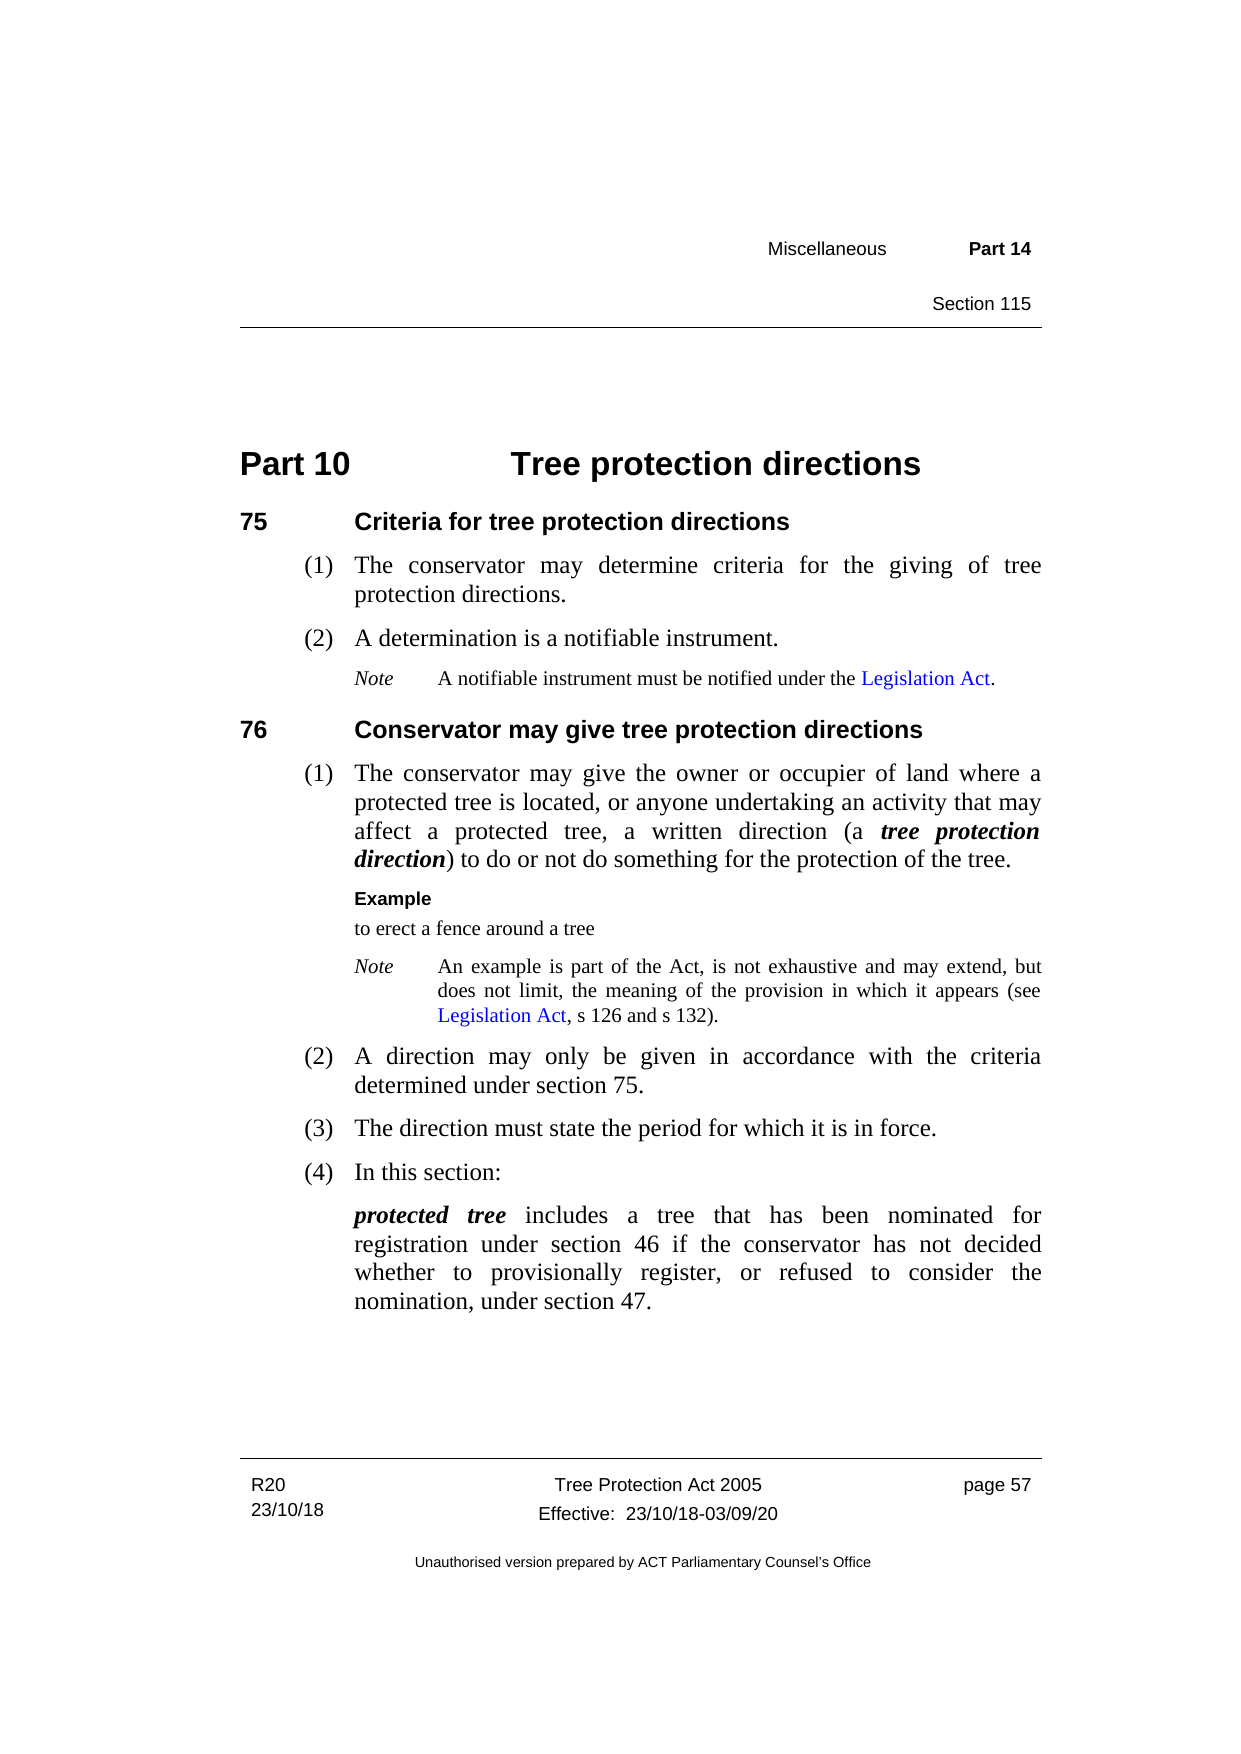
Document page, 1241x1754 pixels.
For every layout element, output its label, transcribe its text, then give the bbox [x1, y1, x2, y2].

text (2) A direction may only be given in accordance with the criteria determined under section 75. [239, 1041, 1042, 1099]
text protected tree includes a tree that has been nominated for registration under section 46 if the conservator has not decided whether to provisionally register, or refused to consider the nomination, under section 47. [354, 1200, 1042, 1315]
text 75 Criteria for tree protection directions [239, 507, 1042, 536]
text (1) The conservator may give the owner or occupier of land where a protected tree is located, or anyone undertaking an activity that may affect a protected tree, a written direction (a tree protection direction) to do or not do something for the protection of the tree. [239, 758, 1042, 873]
text Example [354, 888, 1042, 909]
text 76 Conservator may give tree protection directions [239, 715, 1042, 744]
text (4) In this section: [239, 1157, 1042, 1185]
text Part 10 Tree protection directions [239, 444, 1042, 482]
text Note A notifiable instrument must be notified under the Legislation Act. [354, 666, 1042, 690]
text (1) The conservator may determine criteria for the giving of tree protection directions. [239, 551, 1042, 608]
text Note An example is part of the Act, is not exhaustive and may extend, but does not limit, the meaning of the provision in which it appears (see Legislation Act, s 126 and s 132). [354, 954, 1042, 1027]
text (3) The direction must state the period for which it is in force. [239, 1113, 1042, 1142]
text to erect a fence around a tree [354, 916, 1042, 940]
text (2) A determination is a notifiable instrument. [239, 623, 1042, 651]
